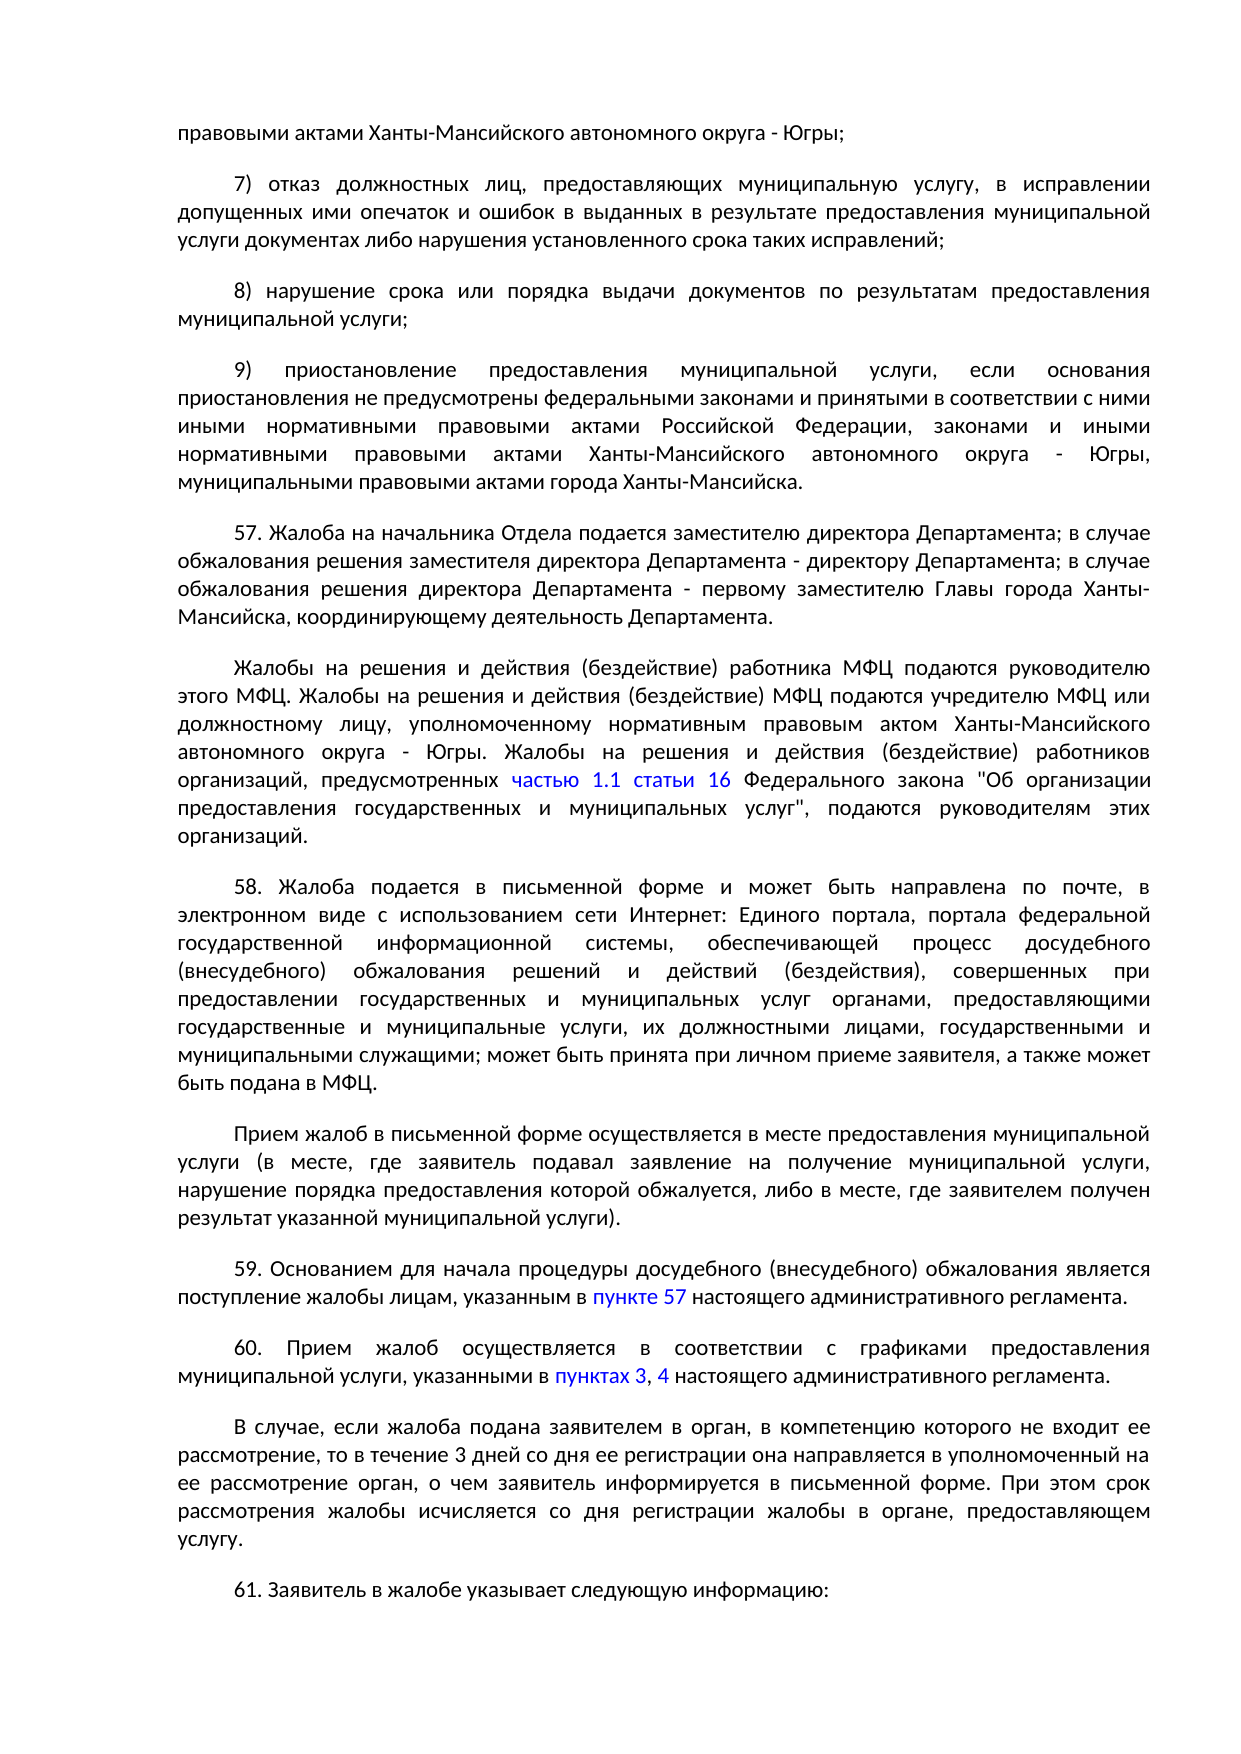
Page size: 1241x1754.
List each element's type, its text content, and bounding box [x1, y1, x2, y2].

text Жалобы на решения и действия (бездействие) работника МФЦ подаются руководителю этого МФЦ. Жалобы на решения и действия (бездействие) МФЦ подаются учредителю МФЦ или должностному лицу, уполномоченному нормативным правовым актом Ханты-Мансийского автономного округа - Югры. Жалобы на решения и действия (бездействие) работников организаций, предусмотренных частью 1.1 статьи 16 Федерального закона "Об организации предоставления государственных и муниципальных услуг", подаются руководителям этих организаций. [177, 653, 1152, 849]
text 9) приостановление предоставления муниципальной услуги, если основания приостановления не предусмотрены федеральными законами и принятыми в соответствии с ними иными нормативными правовыми актами Российской Федерации, законами и иными нормативными правовыми актами Ханты-Мансийского автономного округа - Югры, муниципальными правовыми актами города Ханты-Мансийска. [177, 355, 1152, 495]
text 59. Основанием для начала процедуры досудебного (внесудебного) обжалования является поступление жалобы лицам, указанным в пункте 57 настоящего административного регламента. [177, 1254, 1152, 1310]
text 61. Заявитель в жалобе указывает следующую информацию: [177, 1575, 1152, 1603]
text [177, 118, 1152, 146]
text 60. Прием жалоб осуществляется в соответствии с графиками предоставления муниципальной услуги, указанными в пунктах 3, 4 настоящего административного регламента. [177, 1333, 1152, 1389]
text 7) отказ должностных лиц, предоставляющих муниципальную услугу, в исправлении допущенных ими опечаток и ошибок в выданных в результате предоставления муниципальной услуги документах либо нарушения установленного срока таких исправлений; [177, 169, 1152, 253]
text В случае, если жалоба подана заявителем в орган, в компетенцию которого не входит ее рассмотрение, то в течение 3 дней со дня ее регистрации она направляется в уполномоченный на ее рассмотрение орган, о чем заявитель информируется в письменной форме. При этом срок рассмотрения жалобы исчисляется со дня регистрации жалобы в органе, предоставляющем услугу. [177, 1412, 1152, 1552]
text 8) нарушение срока или порядка выдачи документов по результатам предоставления муниципальной услуги; [177, 276, 1152, 332]
text Прием жалоб в письменной форме осуществляется в месте предоставления муниципальной услуги (в месте, где заявитель подавал заявление на получение муниципальной услуги, нарушение порядка предоставления которой обжалуется, либо в месте, где заявителем получен результат указанной муниципальной услуги). [177, 1119, 1152, 1231]
text 58. Жалоба подается в письменной форме и может быть направлена по почте, в электронном виде с использованием сети Интернет: Единого портала, портала федеральной государственной информационной системы, обеспечивающей процесс досудебного (внесудебного) обжалования решений и действий (бездействия), совершенных при предоставлении государственных и муниципальных услуг органами, предоставляющими государственные и муниципальные услуги, их должностными лицами, государственными и муниципальными служащими; может быть принята при личном приеме заявителя, а также может быть подана в МФЦ. [177, 872, 1152, 1096]
text 57. Жалоба на начальника Отдела подается заместителю директора Департамента; в случае обжалования решения заместителя директора Департамента - директору Департамента; в случае обжалования решения директора Департамента - первому заместителю Главы города Ханты-Мансийска, координирующему деятельность Департамента. [177, 518, 1152, 630]
